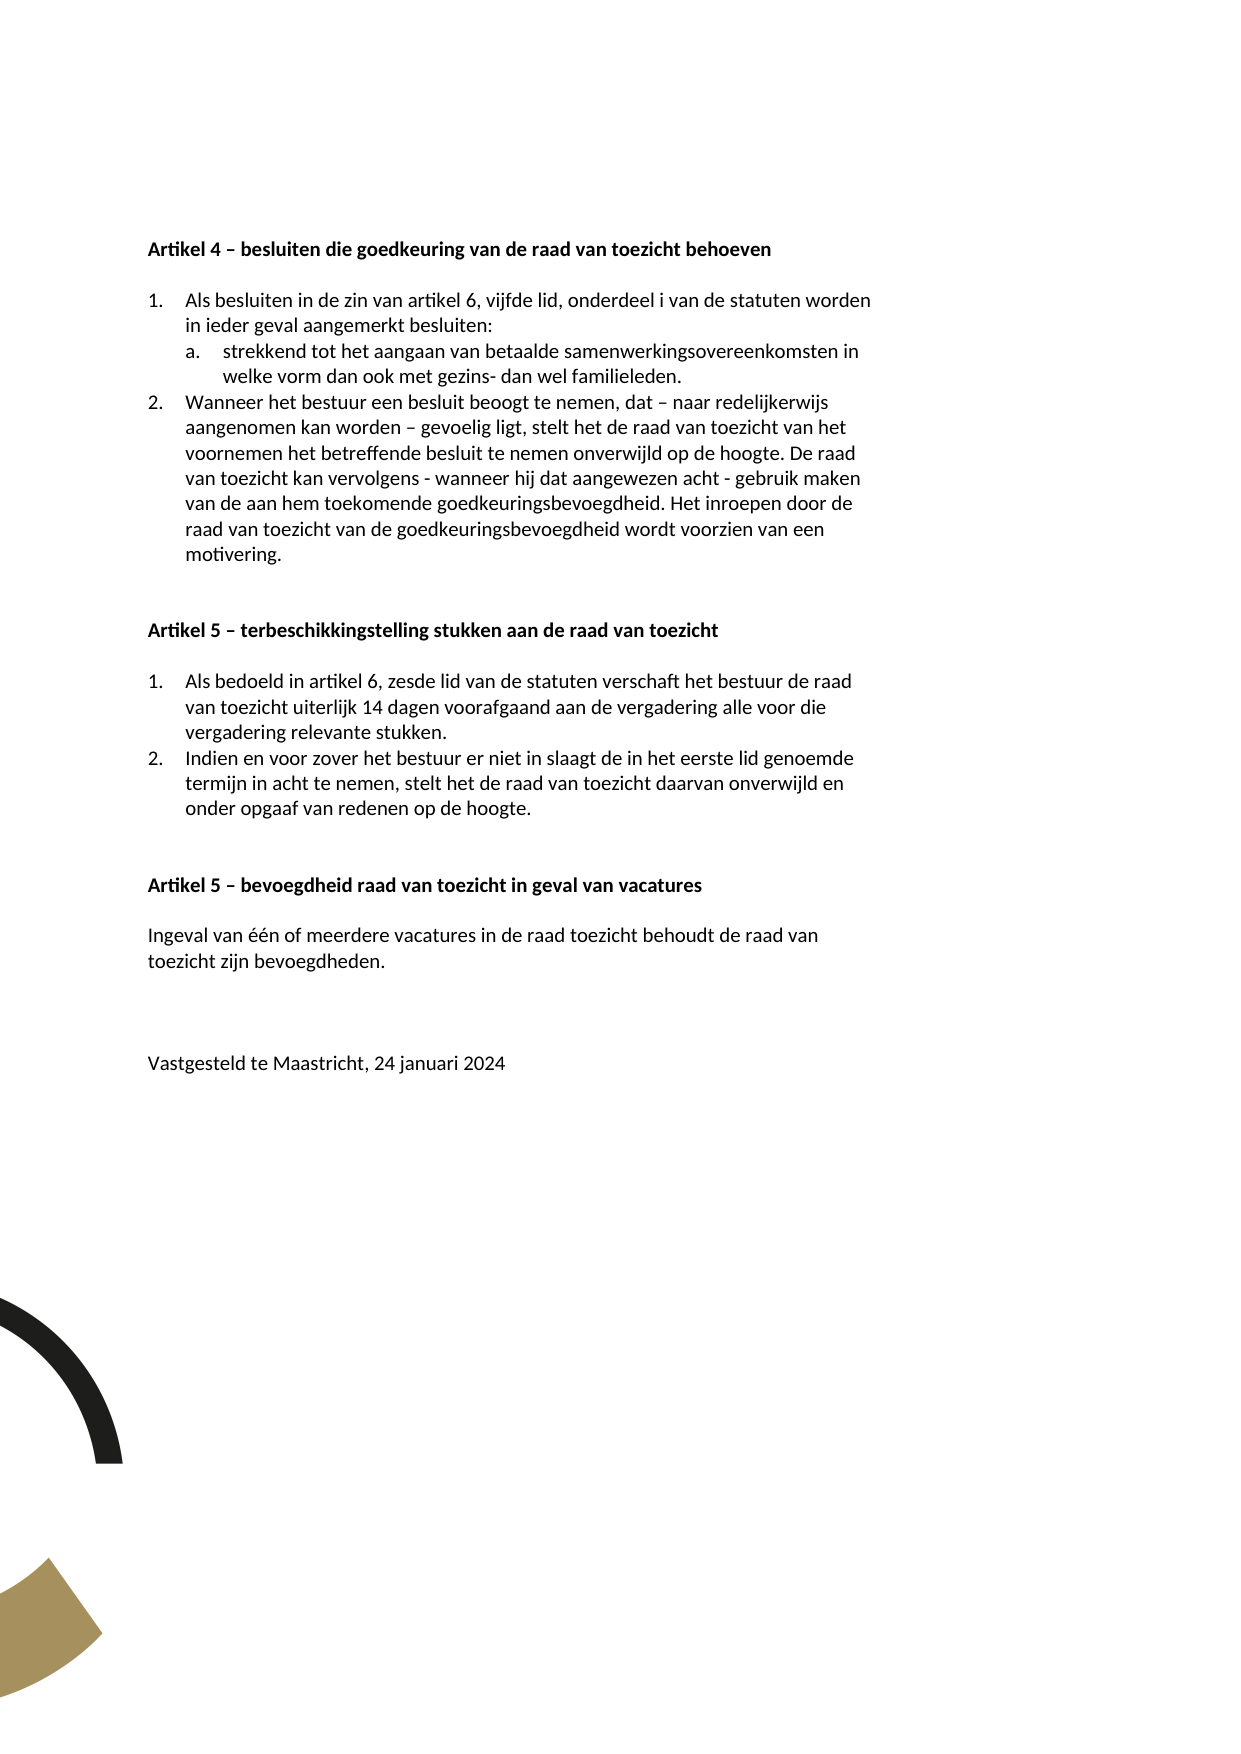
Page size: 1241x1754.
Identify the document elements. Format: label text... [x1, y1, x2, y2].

text Ingeval van één of meerdere vacatures in de raad toezicht behoudt de raad van toezicht zijn bevoegdheden. [148, 923, 887, 973]
list Indien en voor zover het bestuur er niet in slaagt de in het eerste lid genoemde termijn in acht te nemen, stelt het de raad van toezicht daarvan onverwijld en onder opgaaf van redenen op de hoogte. [148, 745, 887, 821]
list Wanneer het bestuur een besluit beoogt te nemen, dat – naar redelijkerwijs aangenomen kan worden – gevoelig ligt, stelt het de raad van toezicht van het voornemen het betreffende besluit te nemen onverwijld op de hoogte. De raad van toezicht kan vervolgens - wanneer hij dat aangewezen acht - gebruik maken van de aan hem toekomende goedkeuringsbevoegdheid. Het inroepen door de raad van toezicht van de goedkeuringsbevoegdheid wordt voorzien van een motivering. [148, 389, 887, 567]
picture [0, 1277, 1238, 1754]
text Vastgesteld te Maastricht, 24 januari 2024 [148, 1050, 887, 1075]
text Artikel 4 – besluiten die goedkeuring van de raad van toezicht behoeven [148, 236, 887, 262]
text Artikel 5 – bevoegdheid raad van toezicht in geval van vacatures [148, 872, 887, 897]
list strekkend tot het aangaan van betaalde samenwerkingsovereenkomsten in welke vorm dan ook met gezins- dan wel familieleden. [185, 338, 887, 389]
list Als besluiten in de zin van artikel 6, vijfde lid, onderdeel i van de statuten worden in ieder geval aangemerkt besluiten: [148, 287, 887, 338]
list Als bedoeld in artikel 6, zesde lid van de statuten verschaft het bestuur de raad van toezicht uiterlijk 14 dagen voorafgaand aan de vergadering alle voor die vergadering relevante stukken. [148, 668, 887, 745]
text Artikel 5 – terbeschikkingstelling stukken aan de raad van toezicht [148, 618, 887, 643]
